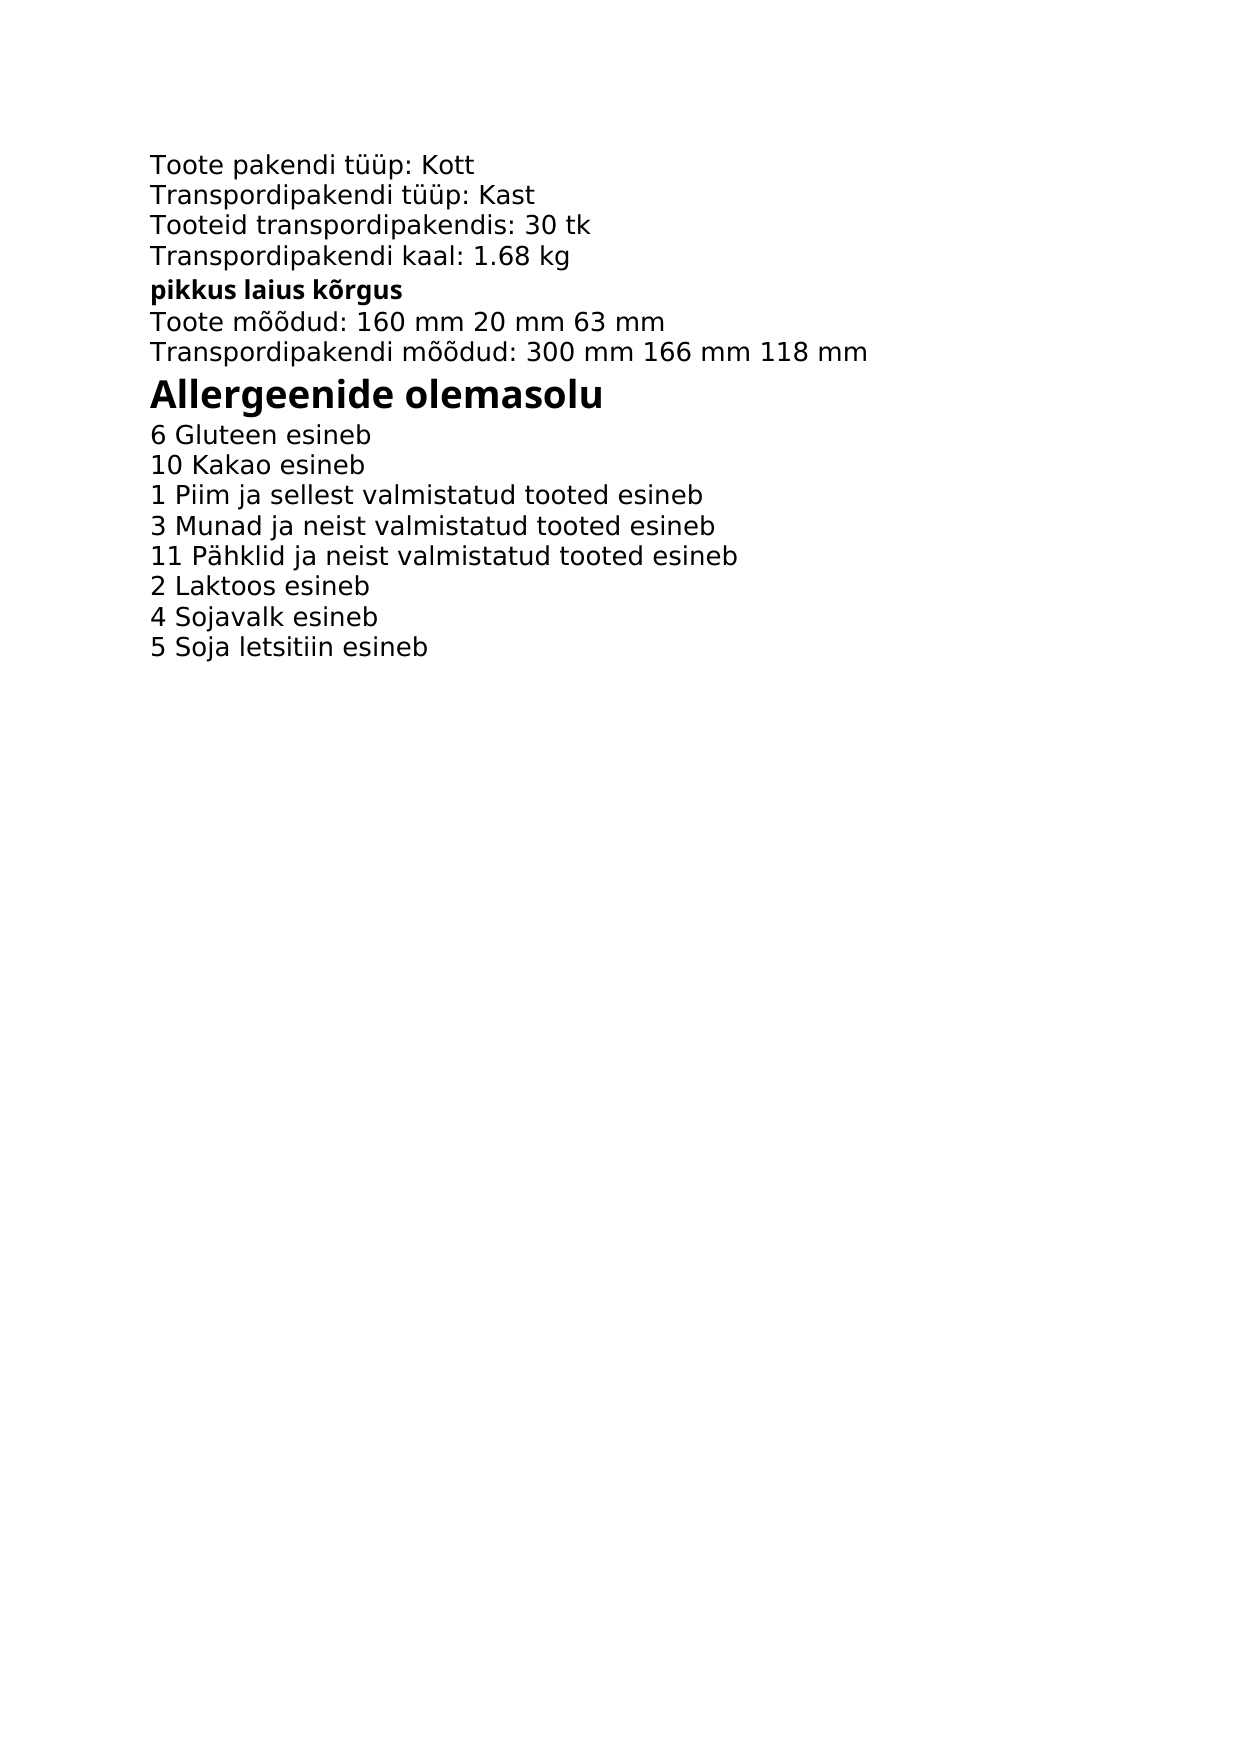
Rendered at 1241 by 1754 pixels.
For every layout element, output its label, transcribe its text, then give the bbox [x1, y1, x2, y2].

text Transpordipakendi mõõdud: 300 mm 166 mm 118 mm [150, 337, 1090, 367]
text Transpordipakendi tüüp: Kast [150, 180, 1090, 211]
text 5 Soja letsitiin esineb [150, 632, 1090, 662]
text 1 Piim ja sellest valmistatud tooted esineb [150, 481, 1090, 511]
text Toote pakendi tüüp: Kott [150, 150, 1090, 180]
text 6 Gluteen esineb [150, 420, 1090, 450]
text 3 Munad ja neist valmistatud tooted esineb [150, 511, 1090, 541]
text 2 Laktoos esineb [150, 571, 1090, 602]
text pikkus laius kõrgus [150, 271, 1090, 307]
text 4 Sojavalk esineb [150, 602, 1090, 632]
text Toote mõõdud: 160 mm 20 mm 63 mm [150, 307, 1090, 337]
text Tooteid transpordipakendis: 30 tk [150, 211, 1090, 241]
text Transpordipakendi kaal: 1.68 kg [150, 241, 1090, 271]
text 11 Pähklid ja neist valmistatud tooted esineb [150, 541, 1090, 571]
text 10 Kakao esineb [150, 450, 1090, 481]
text Allergeenide olemasolu [150, 367, 1090, 420]
